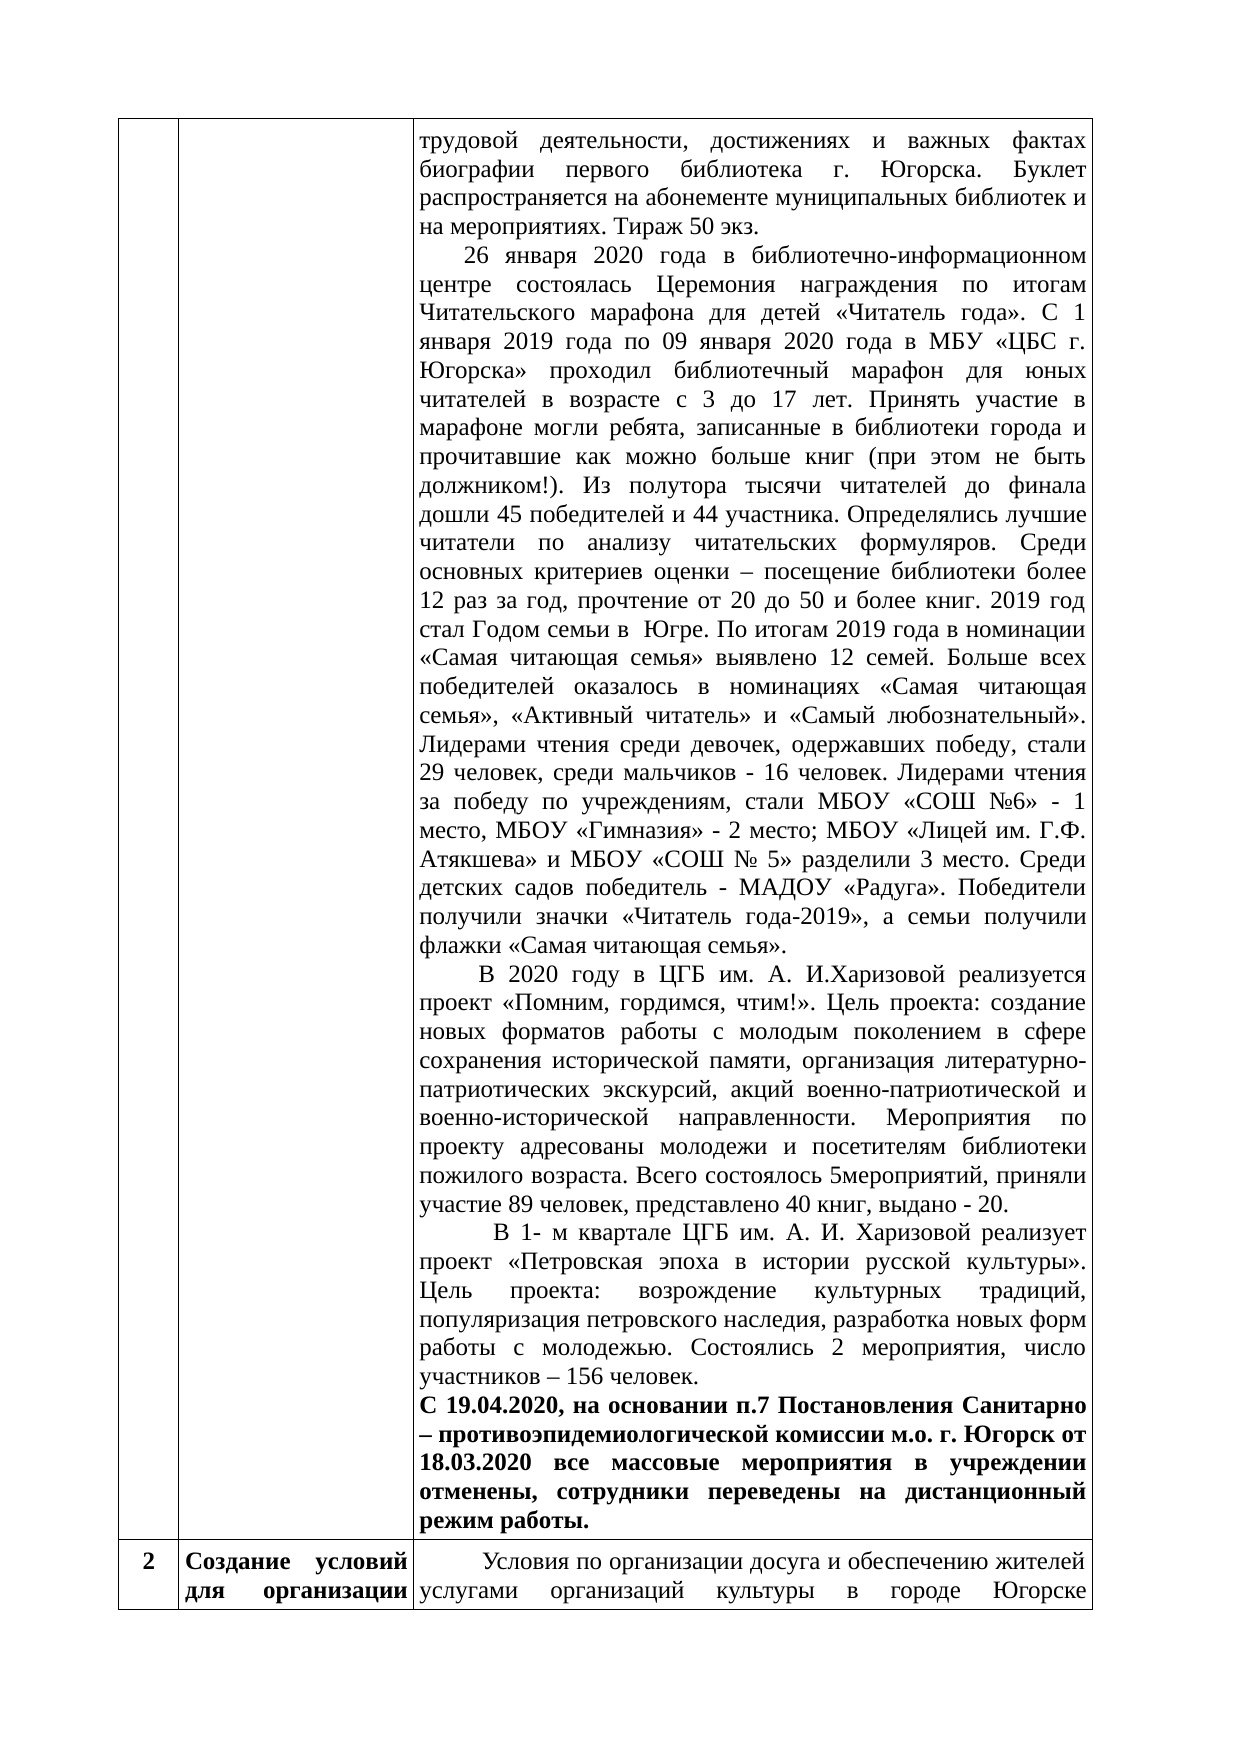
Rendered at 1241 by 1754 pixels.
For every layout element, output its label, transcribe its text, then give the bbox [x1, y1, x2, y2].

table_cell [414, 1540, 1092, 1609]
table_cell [179, 119, 413, 1539]
table_cell 2 [119, 1540, 178, 1609]
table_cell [414, 119, 1092, 1539]
table_cell 1 [119, 119, 178, 1539]
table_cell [179, 1540, 413, 1609]
